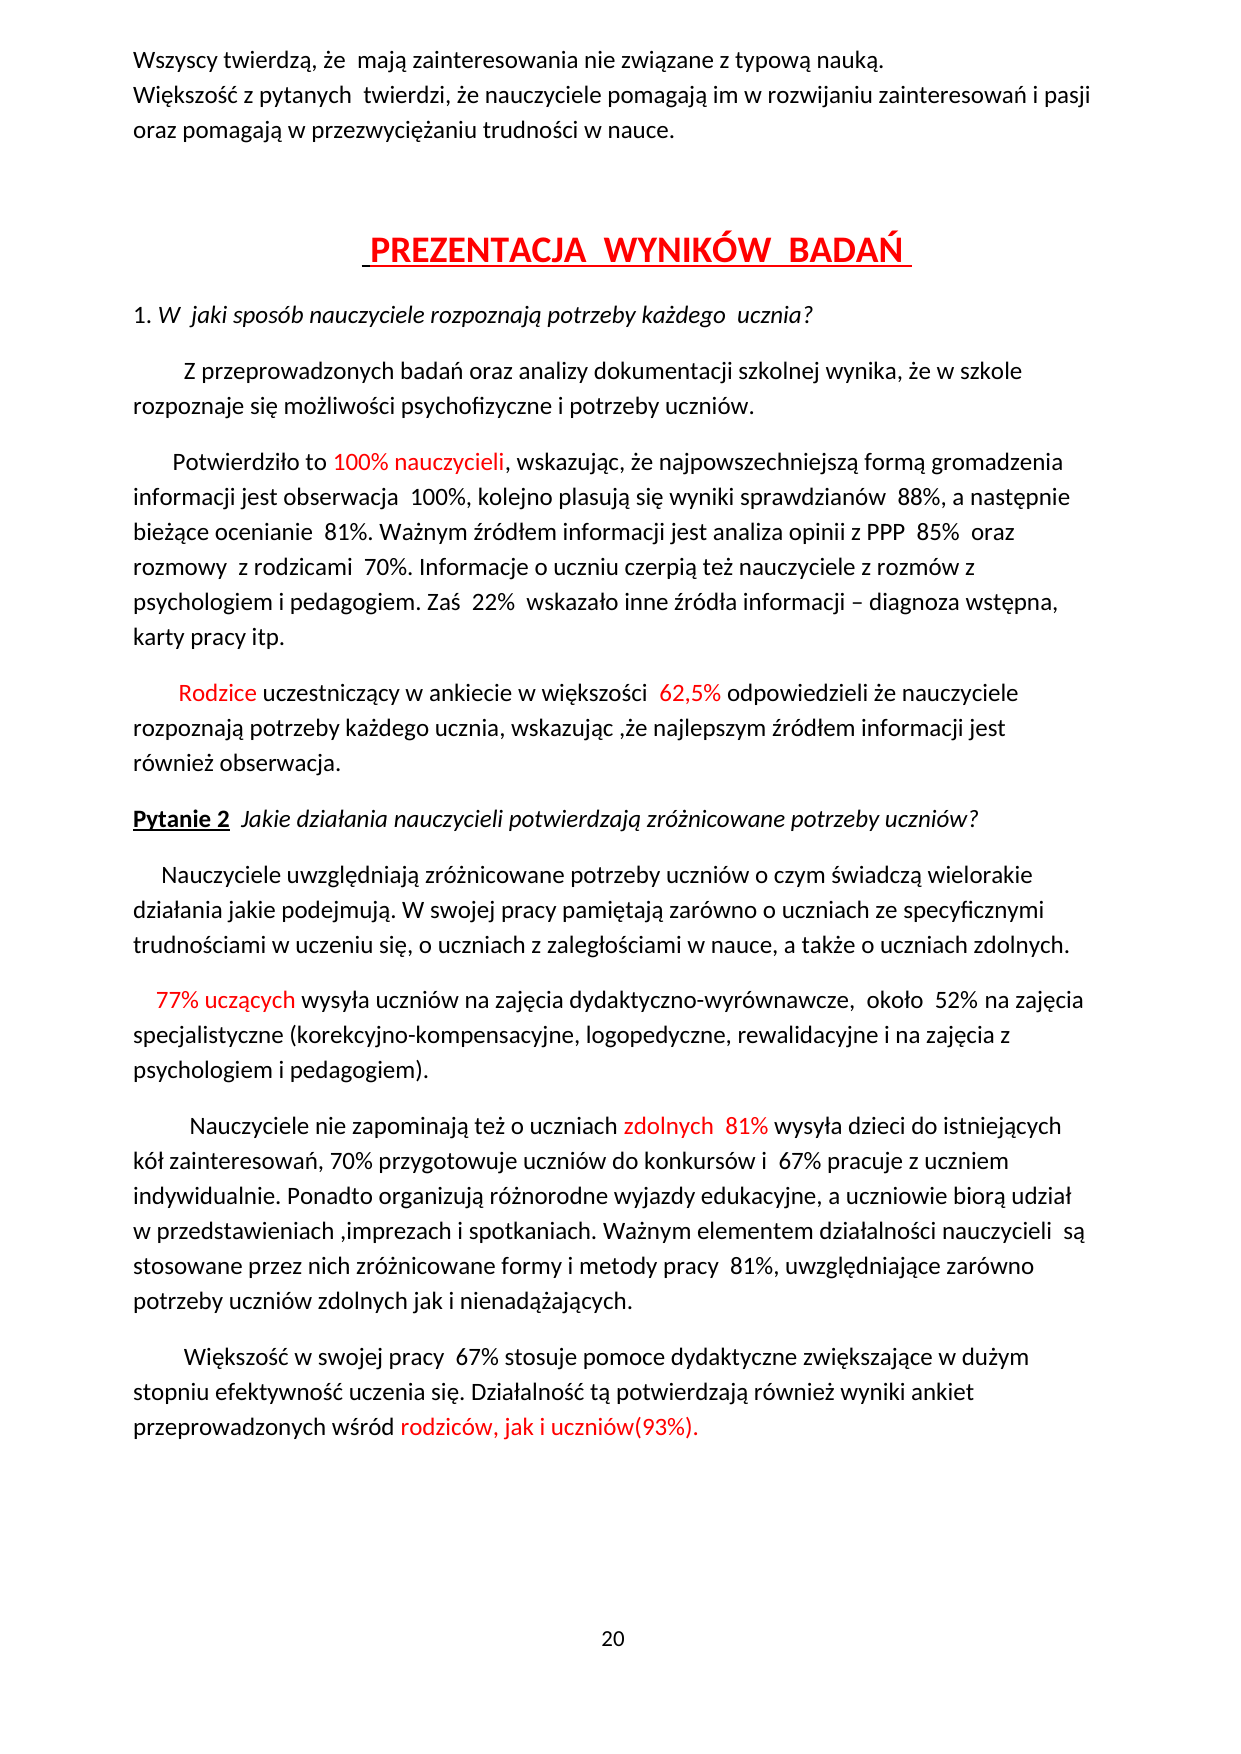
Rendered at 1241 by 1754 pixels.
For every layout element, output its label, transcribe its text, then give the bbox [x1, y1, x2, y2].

text 77% uczących wysyła uczniów na zajęcia dydaktyczno-wyrównawcze, około 52% na zajęcia specjalistyczne (korekcyjno-kompensacyjne, logopedyczne, rewalidacyjne i na zajęcia z psychologiem i pedagogiem). [133, 984, 1093, 1085]
text Pytanie 2 Jakie działania nauczycieli potwierdzają zróżnicowane potrzeby uczniów? [133, 803, 1093, 833]
text Potwierdziło to 100% nauczycieli, wskazując, że najpowszechniejszą formą gromadzenia informacji jest obserwacja 100%, kolejno plasują się wyniki sprawdzianów 88%, a następnie bieżące ocenianie 81%. Ważnym źródłem informacji jest analiza opinii z PPP 85% oraz rozmowy z rodzicami 70%. Informacje o uczniu czerpią też nauczyciele z rozmów z psychologiem i pedagogiem. Zaś 22% wskazało inne źródła informacji – diagnoza wstępna, karty pracy itp. [133, 446, 1093, 652]
text Większość w swojej pracy 67% stosuje pomoce dydaktyczne zwiększające w dużym stopniu efektywność uczenia się. Działalność tą potwierdzają również wyniki ankiet przeprowadzonych wśród rodziców, jak i uczniów(93%). [133, 1341, 1093, 1442]
text Nauczyciele uwzględniają zróżnicowane potrzeby uczniów o czym świadczą wielorakie działania jakie podejmują. W swojej pracy pamiętają zarówno o uczniach ze specyficznymi trudnościami w uczeniu się, o uczniach z zaległościami w nauce, a także o uczniach zdolnych. [133, 859, 1093, 959]
text Z przeprowadzonych badań oraz analizy dokumentacji szkolnej wynika, że w szkole rozpoznaje się możliwości psychofizyczne i potrzeby uczniów. [133, 355, 1093, 421]
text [133, 44, 1093, 145]
text PREZENTACJA WYNIKÓW BADAŃ [133, 226, 1093, 272]
text Rodzice uczestniczący w ankiecie w większości 62,5% odpowiedzieli że nauczyciele rozpoznają potrzeby każdego ucznia, wskazując ,że najlepszym źródłem informacji jest również obserwacja. [133, 677, 1093, 778]
text 1. W jaki sposób nauczyciele rozpoznają potrzeby każdego ucznia? [133, 299, 1093, 330]
text Nauczyciele nie zapominają też o uczniach zdolnych 81% wysyła dzieci do istniejących kół zainteresowań, 70% przygotowuje uczniów do konkursów i 67% pracuje z uczniem indywidualnie. Ponadto organizują różnorodne wyjazdy edukacyjne, a uczniowie biorą udział w przedstawieniach ,imprezach i spotkaniach. Ważnym elementem działalności nauczycieli są stosowane przez nich zróżnicowane formy i metody pracy 81%, uwzględniające zarówno potrzeby uczniów zdolnych jak i nienadążających. [133, 1110, 1093, 1316]
